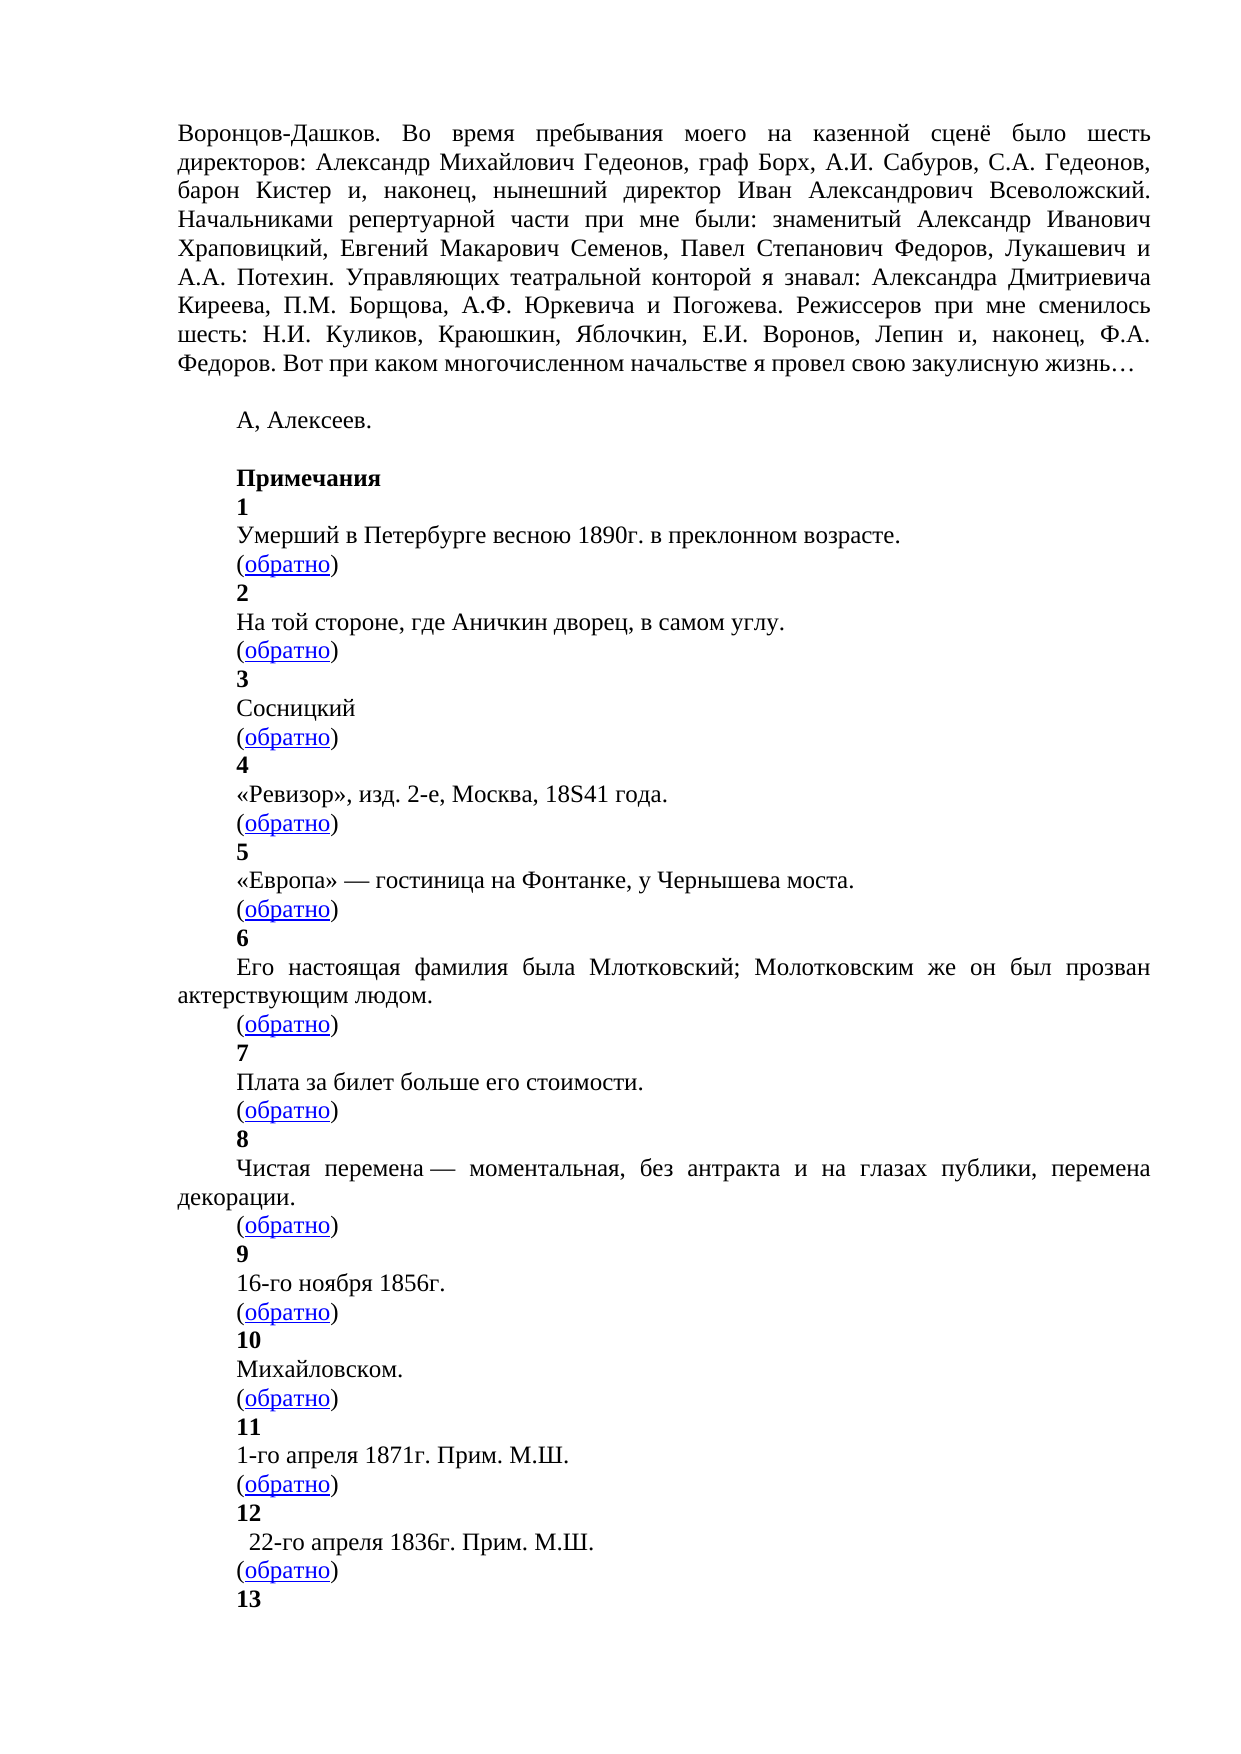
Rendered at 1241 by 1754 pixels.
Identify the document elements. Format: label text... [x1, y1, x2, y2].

text На той стороне, где Аничкин дворец, в самом углу. [177, 607, 1152, 636]
text (обратно) [177, 1009, 1152, 1038]
text (обратно) [177, 1383, 1152, 1412]
text Его настоящая фамилия была Млотковский; Молотковским же он был прозван актерствующим людом. [177, 952, 1152, 1009]
text (обратно) [177, 1096, 1152, 1124]
text «Европа» — гостиница на Фонтанке, у Чернышева моста. [177, 866, 1152, 894]
text Михайловском. [177, 1354, 1152, 1383]
text (обратно) [177, 1469, 1152, 1498]
text 7 [177, 1038, 1152, 1067]
text 9 [177, 1239, 1152, 1268]
text 12 [177, 1498, 1152, 1527]
text (обратно) [177, 722, 1152, 751]
text 4 [177, 751, 1152, 779]
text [177, 118, 1152, 377]
text «Ревизор», изд. 2-е, Москва, 18S41 года. [177, 779, 1152, 808]
text 1 [177, 492, 1152, 521]
text (обратно) [177, 1211, 1152, 1239]
text 8 [177, 1124, 1152, 1153]
text 2 [177, 578, 1152, 607]
text (обратно) [177, 636, 1152, 664]
text 13 [177, 1584, 1152, 1613]
text (обратно) [177, 1556, 1152, 1584]
text 6 [177, 923, 1152, 952]
text 10 [177, 1326, 1152, 1354]
text 16-го ноября 1856г. [177, 1268, 1152, 1297]
text Примечания [177, 463, 1152, 492]
text А, Алексеев. [177, 406, 1152, 434]
text 3 [177, 664, 1152, 693]
text Чистая перемена — моментальная, без антракта и на глазах публики, перемена декорации. [177, 1153, 1152, 1211]
text (обратно) [177, 808, 1152, 837]
text Сосницкий [177, 693, 1152, 722]
text (обратно) [177, 894, 1152, 923]
text 1-го апреля 1871г. Прим. М.Ш. [177, 1441, 1152, 1469]
text 22-го апреля 1836г. Прим. М.Ш. [177, 1527, 1152, 1556]
text 11 [177, 1412, 1152, 1441]
text (обратно) [177, 549, 1152, 578]
text Плата за билет больше его стоимости. [177, 1067, 1152, 1096]
text Умерший в Петербурге весною 1890г. в преклонном возрасте. [177, 521, 1152, 549]
text (обратно) [177, 1297, 1152, 1326]
text 5 [177, 837, 1152, 866]
